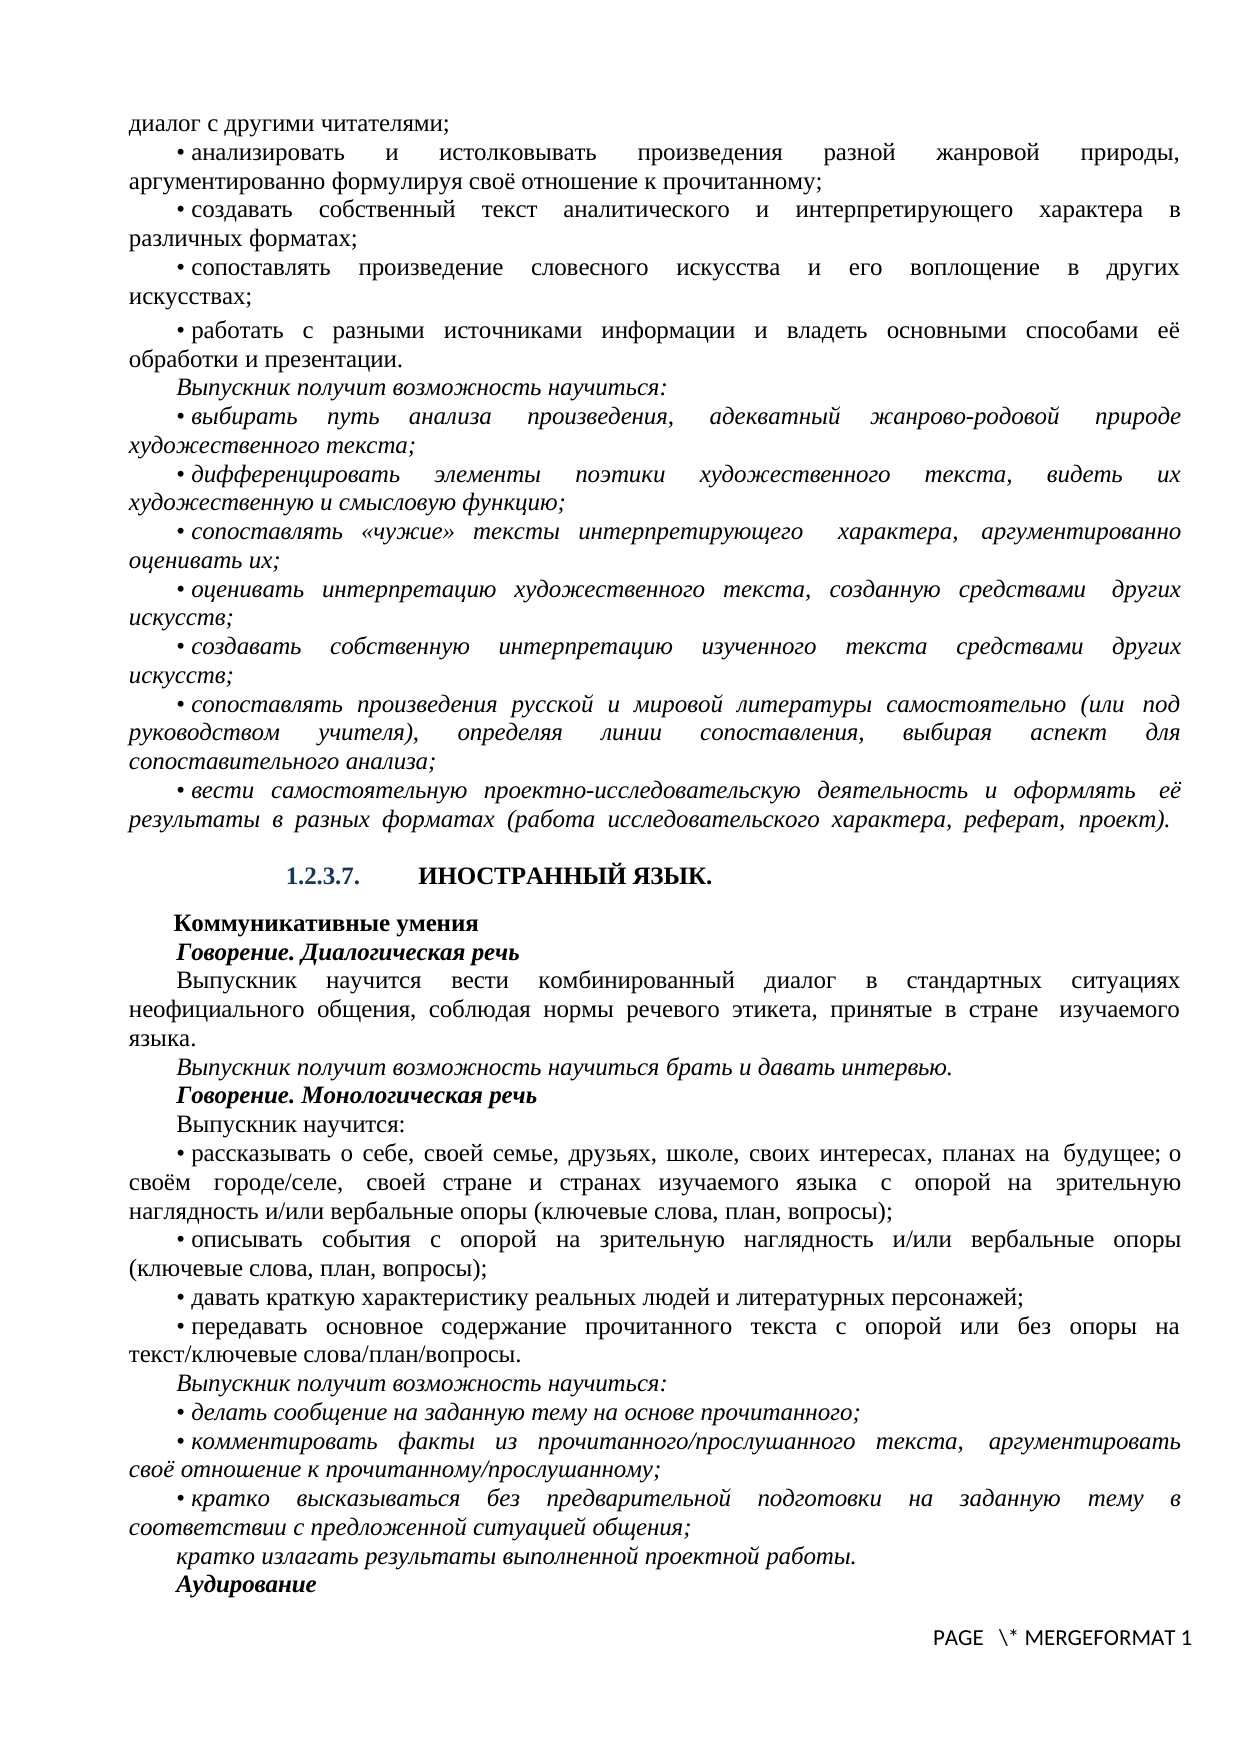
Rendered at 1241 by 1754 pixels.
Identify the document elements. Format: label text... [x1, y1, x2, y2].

text Выпускник научится вести комбинированный диалог в стандартных ситуациях неофициального общения, соблюдая нормы речевого этикета, принятые в стране изучаемого языка. [129, 966, 1180, 1052]
list создавать собственную интерпретацию изученного текста средствами других искусств; [129, 631, 1181, 689]
text Выпускник научится: [176, 1110, 1192, 1138]
list работать с разными источниками информации и владеть основными способами её обработки и презентации. [129, 315, 1180, 372]
list сопоставлять произведение словесного искусства и его воплощение в других искусствах; [129, 252, 1180, 309]
list комментировать факты из прочитанного/прослушанного текста, аргументировать своё отношение к прочитанному/прослушанному; [129, 1426, 1181, 1483]
text Коммуникативные умения [173, 908, 1187, 937]
text кратко излагать результаты выполненной проектной работы. [176, 1541, 1192, 1569]
list делать сообщение на заданную тему на основе прочитанного; [176, 1397, 1192, 1426]
list анализировать и истолковывать произведения разной жанровой природы, аргументированно формулируя своё отношение к прочитанному; [129, 137, 1180, 194]
text Аудирование [176, 1570, 1192, 1598]
text Говорение. Монологическая речь [176, 1081, 1192, 1110]
list сопоставлять «чужие» тексты интерпретирующего характера, аргументированно оценивать их; [129, 516, 1181, 574]
text Выпускник получит возможность научиться: [176, 1368, 1192, 1397]
text Выпускник получит возможность научиться брать и давать интервью. [176, 1052, 1192, 1081]
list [129, 108, 1181, 137]
list дифференцировать элементы поэтики художественного текста, видеть их художественную и смысловую функцию; [129, 459, 1181, 516]
list создавать собственный текст аналитического и интерпретирующего характера в различных форматах; [129, 194, 1181, 252]
list выбирать путь анализа произведения, адекватный жанрово-родовой природе художественного текста; [129, 401, 1181, 459]
text Говорение. Диалогическая речь [176, 937, 1192, 966]
text Выпускник получит возможность научиться: [176, 372, 1192, 401]
list сопоставлять произведения русской и мировой литературы самостоятельно (или под руководством учителя), определяя линии сопоставления, выбирая аспект для сопоставительного анализа; [129, 689, 1181, 775]
list вести самостоятельную проектно-исследовательскую деятельность и оформлять её результаты в разных форматах (работа исследовательского характера, реферат, проект). [129, 775, 1181, 832]
subtitle ИНОСТРАННЫЙ ЯЗЫК. [286, 861, 1090, 890]
list рассказывать о себе, своей семье, друзьях, школе, своих интересах, планах на будущее; о своём городе/селе, своей стране и странах изучаемого языка с опорой на зрительную наглядность и/или вербальные опоры (ключевые слова, план, вопросы); [129, 1138, 1181, 1224]
list оценивать интерпретацию художественного текста, созданную средствами других искусств; [129, 574, 1181, 631]
list кратко высказываться без предварительной подготовки на заданную тему в соответствии с предложенной ситуацией общения; [129, 1483, 1181, 1541]
list описывать события с опорой на зрительную наглядность и/или вербальные опоры (ключевые слова, план, вопросы); [129, 1224, 1181, 1282]
list давать краткую характеристику реальных людей и литературных персонажей; [176, 1282, 1192, 1311]
list передавать основное содержание прочитанного текста с опорой или без опоры на текст/ключевые слова/план/вопросы. [129, 1311, 1180, 1368]
